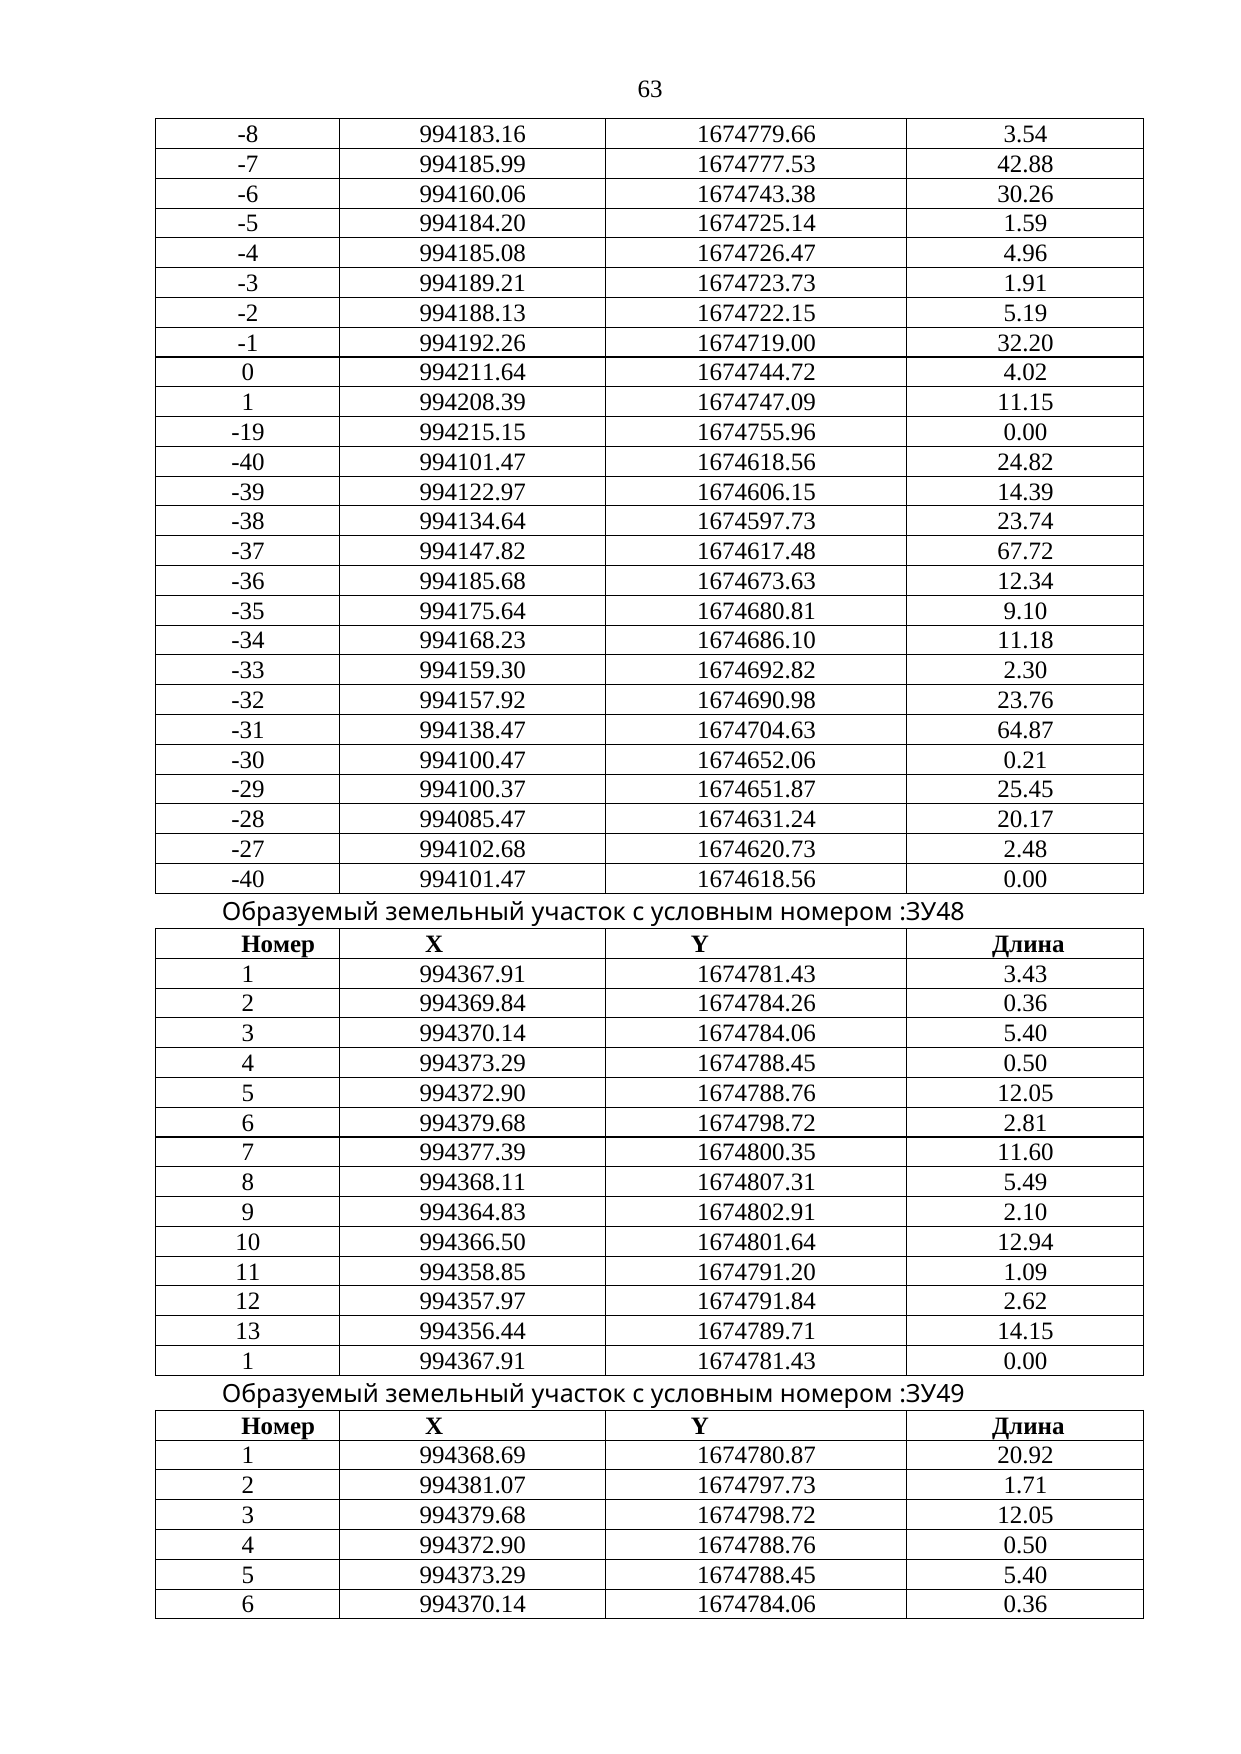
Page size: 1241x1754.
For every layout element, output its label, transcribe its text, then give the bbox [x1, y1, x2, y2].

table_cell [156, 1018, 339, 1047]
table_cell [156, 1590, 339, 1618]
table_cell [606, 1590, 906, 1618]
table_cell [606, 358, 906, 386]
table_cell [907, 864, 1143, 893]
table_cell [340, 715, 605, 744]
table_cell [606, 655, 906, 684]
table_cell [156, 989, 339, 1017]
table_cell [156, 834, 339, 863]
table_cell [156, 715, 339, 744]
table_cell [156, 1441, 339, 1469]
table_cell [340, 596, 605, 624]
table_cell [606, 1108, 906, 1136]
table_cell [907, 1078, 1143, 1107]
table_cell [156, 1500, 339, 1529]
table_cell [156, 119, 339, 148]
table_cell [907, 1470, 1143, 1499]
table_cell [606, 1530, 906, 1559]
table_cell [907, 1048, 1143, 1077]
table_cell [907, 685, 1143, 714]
text Образуемый земельный участок с условным номером :ЗУ48 [148, 894, 1181, 928]
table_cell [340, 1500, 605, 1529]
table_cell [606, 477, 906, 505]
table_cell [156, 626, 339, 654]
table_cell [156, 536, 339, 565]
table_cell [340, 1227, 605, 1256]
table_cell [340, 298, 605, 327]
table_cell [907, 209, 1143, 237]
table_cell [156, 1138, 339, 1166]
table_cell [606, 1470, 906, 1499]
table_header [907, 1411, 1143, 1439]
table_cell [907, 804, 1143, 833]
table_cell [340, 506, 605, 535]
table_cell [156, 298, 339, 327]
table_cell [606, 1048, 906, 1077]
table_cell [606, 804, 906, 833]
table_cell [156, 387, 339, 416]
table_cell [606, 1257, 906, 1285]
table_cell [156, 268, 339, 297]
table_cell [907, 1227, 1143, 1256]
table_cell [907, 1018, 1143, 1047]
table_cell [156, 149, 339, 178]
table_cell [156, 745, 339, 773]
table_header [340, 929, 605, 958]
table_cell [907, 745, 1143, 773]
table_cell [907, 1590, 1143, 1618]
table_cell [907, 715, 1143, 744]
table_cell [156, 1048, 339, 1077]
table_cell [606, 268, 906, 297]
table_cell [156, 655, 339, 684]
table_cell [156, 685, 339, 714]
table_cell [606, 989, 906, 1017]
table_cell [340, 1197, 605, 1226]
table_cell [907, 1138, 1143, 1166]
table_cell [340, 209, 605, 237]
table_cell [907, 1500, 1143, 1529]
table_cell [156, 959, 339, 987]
text Образуемый земельный участок с условным номером :ЗУ49 [148, 1376, 1181, 1410]
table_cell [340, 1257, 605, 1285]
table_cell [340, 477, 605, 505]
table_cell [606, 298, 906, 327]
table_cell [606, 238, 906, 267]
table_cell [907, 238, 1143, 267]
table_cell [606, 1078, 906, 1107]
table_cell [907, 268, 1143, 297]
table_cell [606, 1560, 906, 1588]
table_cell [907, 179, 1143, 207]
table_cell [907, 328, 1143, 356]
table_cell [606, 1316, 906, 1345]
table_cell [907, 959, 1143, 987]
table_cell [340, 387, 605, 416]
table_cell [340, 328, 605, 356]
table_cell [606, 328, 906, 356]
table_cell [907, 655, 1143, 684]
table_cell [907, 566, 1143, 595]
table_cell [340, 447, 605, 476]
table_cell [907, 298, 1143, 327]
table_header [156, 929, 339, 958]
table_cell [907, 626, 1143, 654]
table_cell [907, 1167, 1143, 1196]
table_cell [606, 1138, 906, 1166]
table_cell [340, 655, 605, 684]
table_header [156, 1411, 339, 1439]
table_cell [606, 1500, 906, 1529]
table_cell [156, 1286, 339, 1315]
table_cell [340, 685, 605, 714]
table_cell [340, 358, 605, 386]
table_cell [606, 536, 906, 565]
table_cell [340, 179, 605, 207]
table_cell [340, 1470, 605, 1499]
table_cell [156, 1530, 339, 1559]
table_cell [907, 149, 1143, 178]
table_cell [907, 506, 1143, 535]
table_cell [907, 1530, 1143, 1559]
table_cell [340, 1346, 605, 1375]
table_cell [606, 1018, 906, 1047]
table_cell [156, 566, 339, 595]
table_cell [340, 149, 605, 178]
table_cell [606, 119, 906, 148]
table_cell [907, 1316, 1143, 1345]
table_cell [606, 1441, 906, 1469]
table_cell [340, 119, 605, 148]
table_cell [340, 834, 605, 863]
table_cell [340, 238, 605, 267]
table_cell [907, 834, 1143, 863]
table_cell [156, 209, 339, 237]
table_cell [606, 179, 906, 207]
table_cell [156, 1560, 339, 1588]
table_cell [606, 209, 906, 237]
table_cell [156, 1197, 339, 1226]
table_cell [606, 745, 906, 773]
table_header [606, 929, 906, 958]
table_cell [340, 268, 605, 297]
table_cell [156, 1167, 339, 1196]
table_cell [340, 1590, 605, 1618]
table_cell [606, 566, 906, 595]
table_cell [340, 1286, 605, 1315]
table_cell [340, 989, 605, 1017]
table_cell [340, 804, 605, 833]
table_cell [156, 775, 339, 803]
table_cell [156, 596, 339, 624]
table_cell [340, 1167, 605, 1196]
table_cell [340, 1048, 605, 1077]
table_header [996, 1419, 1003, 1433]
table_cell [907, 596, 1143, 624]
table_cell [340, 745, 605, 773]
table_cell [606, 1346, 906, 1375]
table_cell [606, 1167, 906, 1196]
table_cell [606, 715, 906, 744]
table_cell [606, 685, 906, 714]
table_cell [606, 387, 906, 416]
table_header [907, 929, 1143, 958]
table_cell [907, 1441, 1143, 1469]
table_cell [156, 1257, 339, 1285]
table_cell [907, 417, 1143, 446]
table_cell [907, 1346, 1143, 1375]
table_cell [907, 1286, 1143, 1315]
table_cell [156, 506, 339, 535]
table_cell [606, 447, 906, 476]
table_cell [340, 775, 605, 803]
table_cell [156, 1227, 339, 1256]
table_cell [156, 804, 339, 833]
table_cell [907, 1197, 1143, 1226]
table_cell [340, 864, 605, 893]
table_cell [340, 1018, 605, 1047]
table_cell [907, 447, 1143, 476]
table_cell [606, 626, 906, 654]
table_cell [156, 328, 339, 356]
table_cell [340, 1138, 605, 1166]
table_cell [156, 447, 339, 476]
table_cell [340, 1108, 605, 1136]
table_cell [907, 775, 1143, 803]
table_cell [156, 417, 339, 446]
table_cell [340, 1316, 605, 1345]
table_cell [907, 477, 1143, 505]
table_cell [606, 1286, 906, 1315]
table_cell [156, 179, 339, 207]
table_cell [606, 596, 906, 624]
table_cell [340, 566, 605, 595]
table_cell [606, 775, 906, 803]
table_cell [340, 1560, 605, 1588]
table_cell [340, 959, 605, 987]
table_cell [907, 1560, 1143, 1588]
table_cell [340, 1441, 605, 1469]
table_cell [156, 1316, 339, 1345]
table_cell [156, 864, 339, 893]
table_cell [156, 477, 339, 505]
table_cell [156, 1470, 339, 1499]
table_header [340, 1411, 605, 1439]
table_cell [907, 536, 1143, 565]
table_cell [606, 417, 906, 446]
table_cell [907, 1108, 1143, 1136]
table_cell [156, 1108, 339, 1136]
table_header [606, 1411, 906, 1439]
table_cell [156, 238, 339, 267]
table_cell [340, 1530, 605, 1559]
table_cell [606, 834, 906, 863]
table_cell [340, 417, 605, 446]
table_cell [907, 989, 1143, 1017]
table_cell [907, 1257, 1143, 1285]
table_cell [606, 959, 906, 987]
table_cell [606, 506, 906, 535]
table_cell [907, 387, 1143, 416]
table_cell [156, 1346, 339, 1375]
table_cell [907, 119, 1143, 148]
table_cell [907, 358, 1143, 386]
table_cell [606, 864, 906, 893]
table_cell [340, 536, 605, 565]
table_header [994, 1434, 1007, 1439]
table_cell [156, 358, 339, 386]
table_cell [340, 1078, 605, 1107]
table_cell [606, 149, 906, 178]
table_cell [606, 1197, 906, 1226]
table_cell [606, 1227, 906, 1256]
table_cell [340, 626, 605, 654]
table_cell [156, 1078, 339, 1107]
